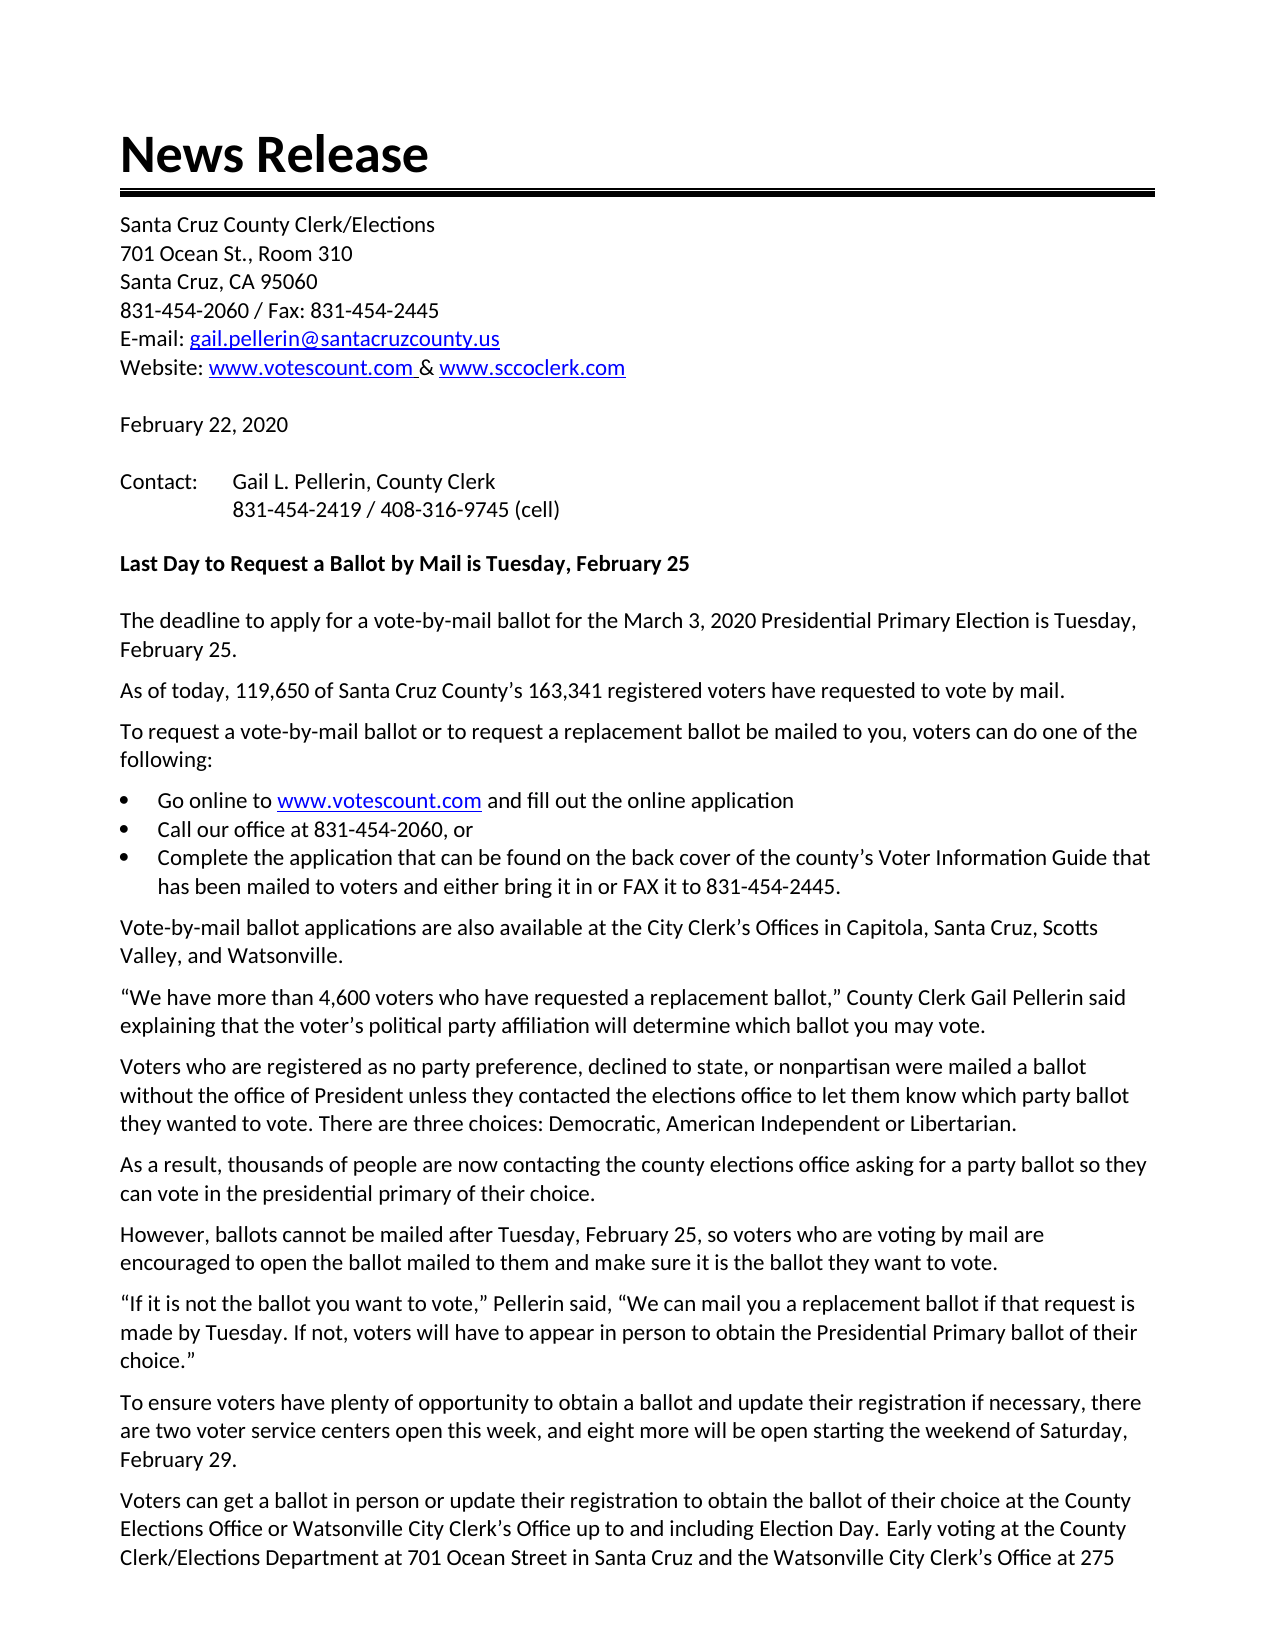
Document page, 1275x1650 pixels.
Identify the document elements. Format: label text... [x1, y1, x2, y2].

text The deadline to apply for a vote-by-mail ballot for the March 3, 2020 Presidential Primary Election is Tuesday, February 25. [120, 606, 1155, 663]
text Santa Cruz County Clerk/Elections [120, 210, 1155, 238]
text To request a vote-by-mail ballot or to request a replacement ballot be mailed to you, voters can do one of the following: [120, 717, 1155, 774]
text Website: www.votescount.com & www.sccoclerk.com [120, 353, 1155, 381]
text February 22, 2020 [120, 410, 1155, 438]
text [120, 1486, 1155, 1571]
text “If it is not the ballot you want to vote,” Pellerin said, “We can mail you a replacement ballot if that request is made by Tuesday. If not, voters will have to appear in person to obtain the Presidential Primary ballot of their choice.” [120, 1289, 1155, 1375]
text As a result, thousands of people are now contacting the county elections office asking for a party ballot so they can vote in the presidential primary of their choice. [120, 1150, 1155, 1207]
text 831-454-2060 / Fax: 831-454-2445 [120, 296, 1155, 324]
text Santa Cruz, CA 95060 [120, 267, 1155, 296]
text Voters who are registered as no party preference, declined to state, or nonpartisan were mailed a ballot without the office of President unless they contacted the elections office to let them know which party ballot they wanted to vote. There are three choices: Democratic, American Independent or Libertarian. [120, 1052, 1155, 1138]
text 831-454-2419 / 408-316-9745 (cell) [120, 495, 1155, 524]
list Complete the application that can be found on the back cover of the county’s Voter Information Guide that has been mailed to voters and either bring it in or FAX it to 831-454-2445. [120, 843, 1155, 900]
text Contact: Gail L. Pellerin, County Clerk [120, 467, 1155, 495]
text Vote-by-mail ballot applications are also available at the City Clerk’s Offices in Capitola, Santa Cruz, Scotts Valley, and Watsonville. [120, 913, 1155, 970]
text “We have more than 4,600 voters who have requested a replacement ballot,” County Clerk Gail Pellerin said explaining that the voter’s political party affiliation will determine which ballot you may vote. [120, 982, 1155, 1039]
text E-mail: gail.pellerin@santacruzcounty.us [120, 324, 1155, 353]
text To ensure voters have plenty of opportunity to obtain a ballot and update their registration if necessary, there are two voter service centers open this week, and eight more will be open starting the weekend of Saturday, February 29. [120, 1387, 1155, 1473]
list Call our office at 831-454-2060, or [120, 815, 1155, 843]
list Go online to www.votescount.com and fill out the online application [120, 786, 1155, 815]
text 701 Ocean St., Room 310 [120, 238, 1155, 267]
text As of today, 119,650 of Santa Cruz County’s 163,341 registered voters have requested to vote by mail. [120, 676, 1155, 704]
text Last Day to Request a Ballot by Mail is Tuesday, February 25 [120, 549, 1155, 577]
text However, ballots cannot be mailed after Tuesday, February 25, so voters who are voting by mail are encouraged to open the ballot mailed to them and make sure it is the ballot they want to vote. [120, 1220, 1155, 1277]
text News Release [120, 120, 1155, 188]
